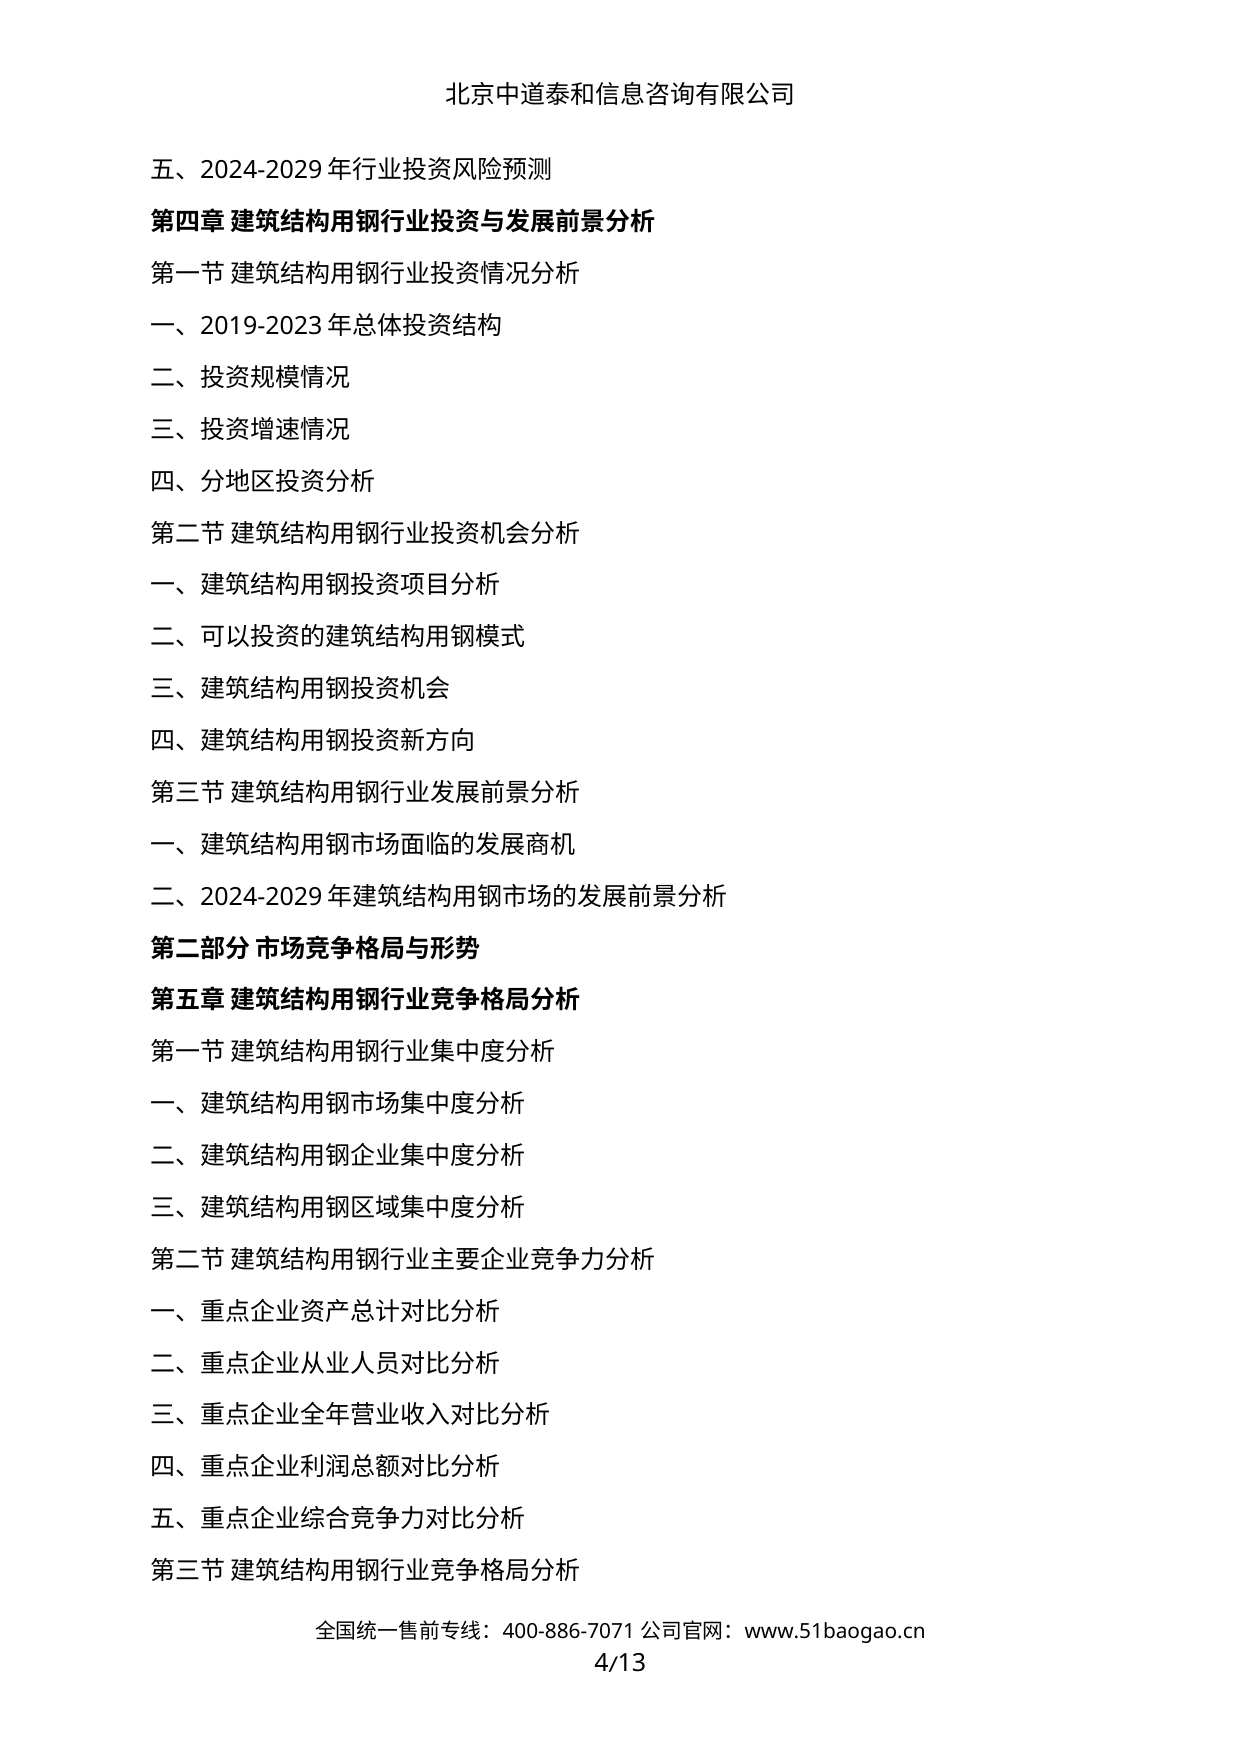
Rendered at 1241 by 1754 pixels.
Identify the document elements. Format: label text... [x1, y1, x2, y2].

text 五、重点企业综合竞争力对比分析 [150, 1499, 1090, 1535]
text 二、重点企业从业人员对比分析 [150, 1343, 1090, 1379]
text 第五章 建筑结构用钢行业竞争格局分析 [150, 980, 1090, 1016]
text 第一节 建筑结构用钢行业集中度分析 [150, 1032, 1090, 1068]
text 二、2024-2029年建筑结构用钢市场的发展前景分析 [150, 876, 1090, 912]
text 二、可以投资的建筑结构用钢模式 [150, 617, 1090, 653]
text 第四章 建筑结构用钢行业投资与发展前景分析 [150, 202, 1090, 238]
text 第二部分 市场竞争格局与形势 [150, 928, 1090, 964]
text 三、建筑结构用钢区域集中度分析 [150, 1187, 1090, 1224]
text 一、建筑结构用钢市场面临的发展商机 [150, 824, 1090, 861]
text 四、分地区投资分析 [150, 461, 1090, 497]
text 一、2019-2023年总体投资结构 [150, 306, 1090, 342]
text 二、建筑结构用钢企业集中度分析 [150, 1136, 1090, 1172]
text 二、投资规模情况 [150, 357, 1090, 394]
text 第三节 建筑结构用钢行业发展前景分析 [150, 772, 1090, 809]
text 三、投资增速情况 [150, 409, 1090, 446]
text 三、建筑结构用钢投资机会 [150, 669, 1090, 705]
text 第二节 建筑结构用钢行业投资机会分析 [150, 513, 1090, 549]
text 一、建筑结构用钢投资项目分析 [150, 565, 1090, 601]
text 四、重点企业利润总额对比分析 [150, 1447, 1090, 1483]
text 四、建筑结构用钢投资新方向 [150, 721, 1090, 757]
text 第三节 建筑结构用钢行业竞争格局分析 [150, 1551, 1090, 1587]
text 一、建筑结构用钢市场集中度分析 [150, 1084, 1090, 1120]
text 第一节 建筑结构用钢行业投资情况分析 [150, 254, 1090, 290]
text 一、重点企业资产总计对比分析 [150, 1291, 1090, 1327]
text 五、2024-2029年行业投资风险预测 [150, 150, 1090, 186]
text 第二节 建筑结构用钢行业主要企业竞争力分析 [150, 1239, 1090, 1276]
text 三、重点企业全年营业收入对比分析 [150, 1395, 1090, 1431]
